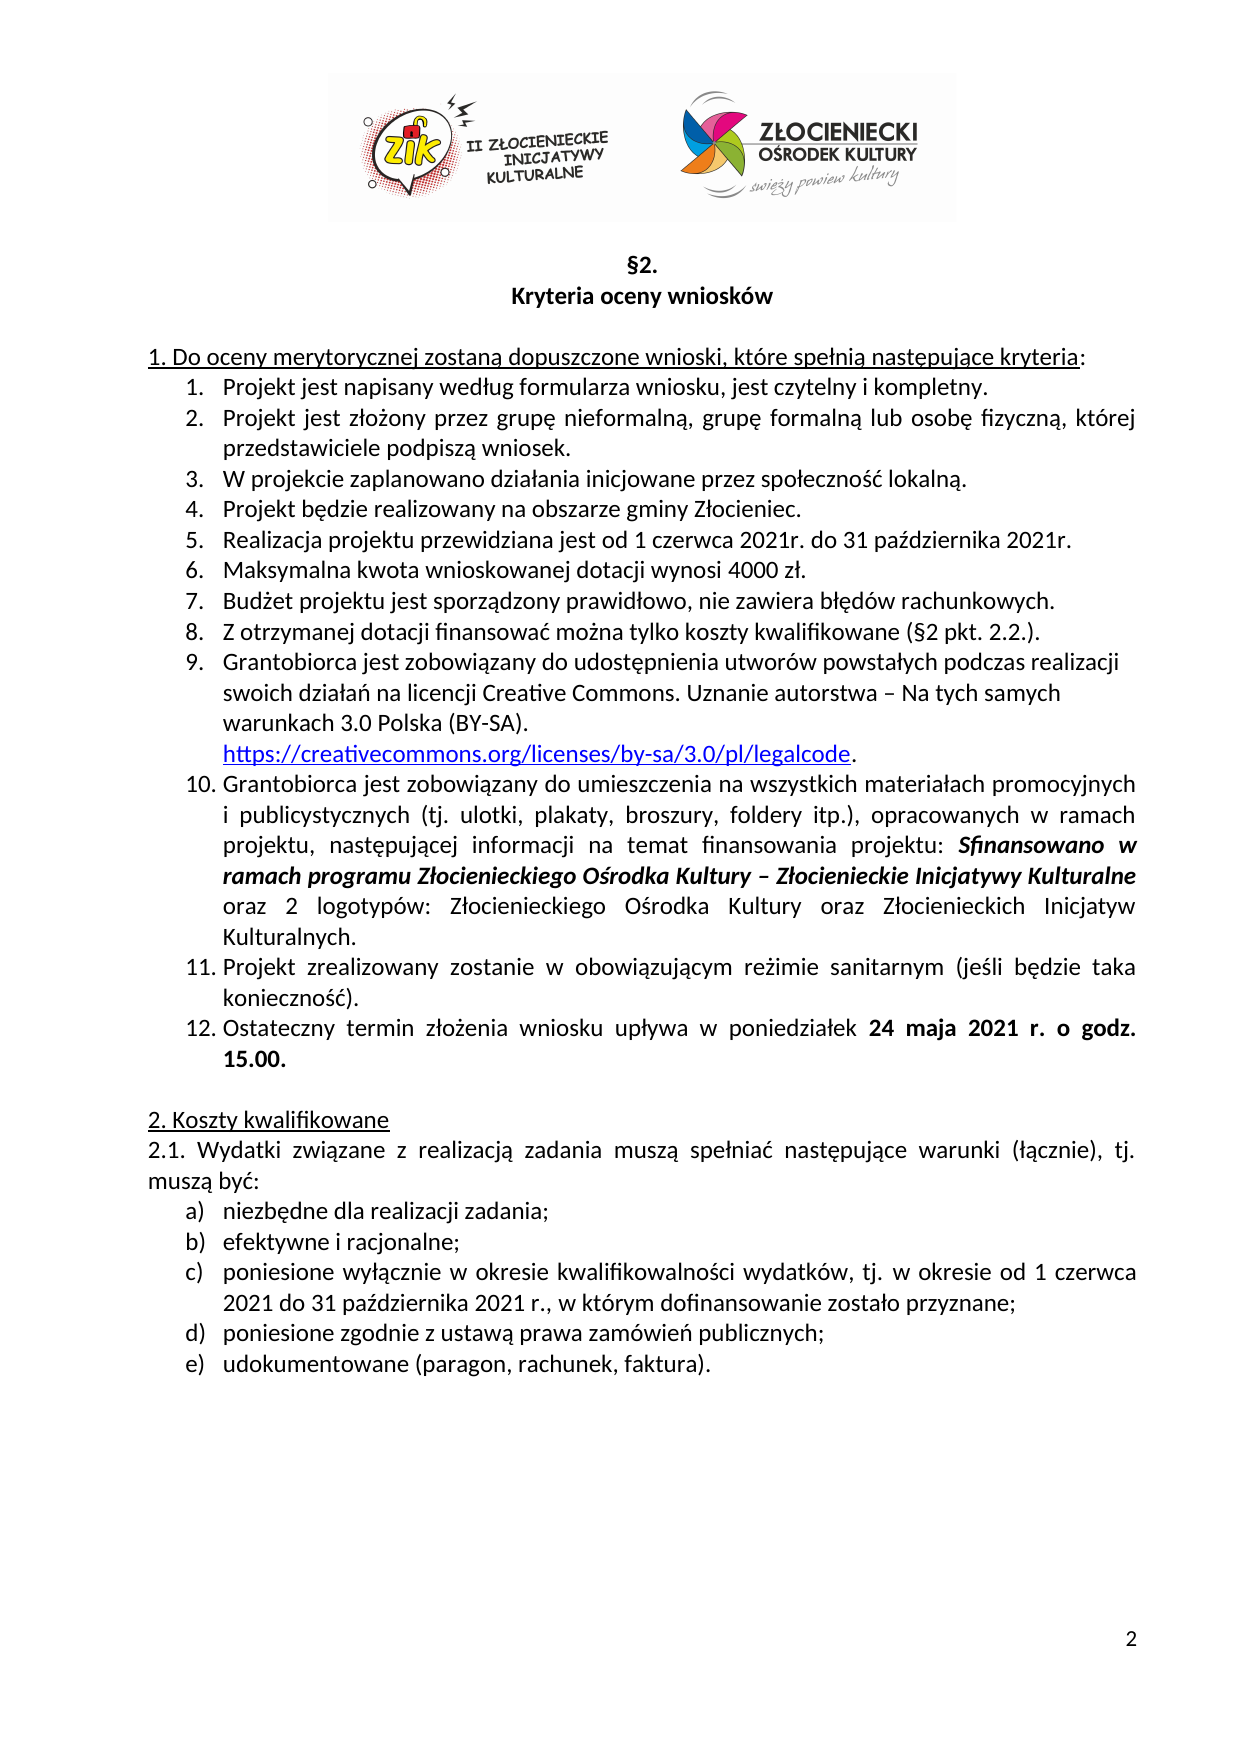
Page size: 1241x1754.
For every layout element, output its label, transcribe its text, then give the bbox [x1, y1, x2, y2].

text 1. Do oceny merytorycznej zostaną dopuszczone wnioski, które spełnią następujące kryteria: [148, 341, 1137, 371]
text Kryteria oceny wniosków [148, 280, 1137, 310]
list Ostateczny termin złożenia wniosku upływa w poniedziałek 24 maja 2021 r. o godz. 15.00. [185, 1012, 1137, 1073]
list Budżet projektu jest sporządzony prawidłowo, nie zawiera błędów rachunkowych. [185, 585, 1137, 616]
list Maksymalna kwota wnioskowanej dotacji wynosi 4000 zł. [185, 554, 1137, 585]
list udokumentowane (paragon, rachunek, faktura). [185, 1348, 1137, 1379]
list efektywne i racjonalne; [185, 1226, 1137, 1257]
text 2.1. Wydatki związane z realizacją zadania muszą spełniać następujące warunki (łącznie), tj. muszą być: [148, 1134, 1137, 1196]
list Projekt zrealizowany zostanie w obowiązującym reżimie sanitarnym (jeśli będzie taka konieczność). [185, 951, 1137, 1012]
list Projekt jest złożony przez grupę nieformalną, grupę formalną lub osobę fizyczną, której przedstawiciele podpiszą wniosek. [185, 402, 1137, 463]
list Realizacja projektu przewidziana jest od 1 czerwca 2021r. do 31 października 2021r. [185, 524, 1137, 554]
text §2. [148, 249, 1137, 280]
list poniesione zgodnie z ustawą prawa zamówień publicznych; [185, 1318, 1137, 1348]
picture [327, 73, 957, 222]
text 2. Koszty kwalifikowane [148, 1104, 1137, 1134]
list Grantobiorca jest zobowiązany do udostępnienia utworów powstałych podczas realizacji swoich działań na licencji Creative Commons. Uznanie autorstwa – Na tych samych warunkach 3.0 Polska (BY-SA). https://creativecommons.org/licenses/by-sa/3.0/pl/legalcode. [185, 646, 1137, 768]
list W projekcie zaplanowano działania inicjowane przez społeczność lokalną. [185, 463, 1137, 493]
list niezbędne dla realizacji zadania; [185, 1196, 1137, 1226]
list Projekt będzie realizowany na obszarze gminy Złocieniec. [185, 493, 1137, 524]
list poniesione wyłącznie w okresie kwalifikowalności wydatków, tj. w okresie od 1 czerwca 2021 do 31 października 2021 r., w którym dofinansowanie zostało przyznane; [185, 1257, 1137, 1318]
list Projekt jest napisany według formularza wniosku, jest czytelny i kompletny. [185, 371, 1137, 402]
list Z otrzymanej dotacji finansować można tylko koszty kwalifikowane (§2 pkt. 2.2.). [185, 616, 1137, 646]
list Grantobiorca jest zobowiązany do umieszczenia na wszystkich materiałach promocyjnych i publicystycznych (tj. ulotki, plakaty, broszury, foldery itp.), opracowanych w ramach projektu, następującej informacji na temat finansowania projektu: Sfinansowano w ramach programu Złocienieckiego Ośrodka Kultury – Złocienieckie Inicjatywy Kulturalne oraz 2 logotypów: Złocienieckiego Ośrodka Kultury oraz Złocienieckich Inicjatyw Kulturalnych. [185, 768, 1137, 951]
